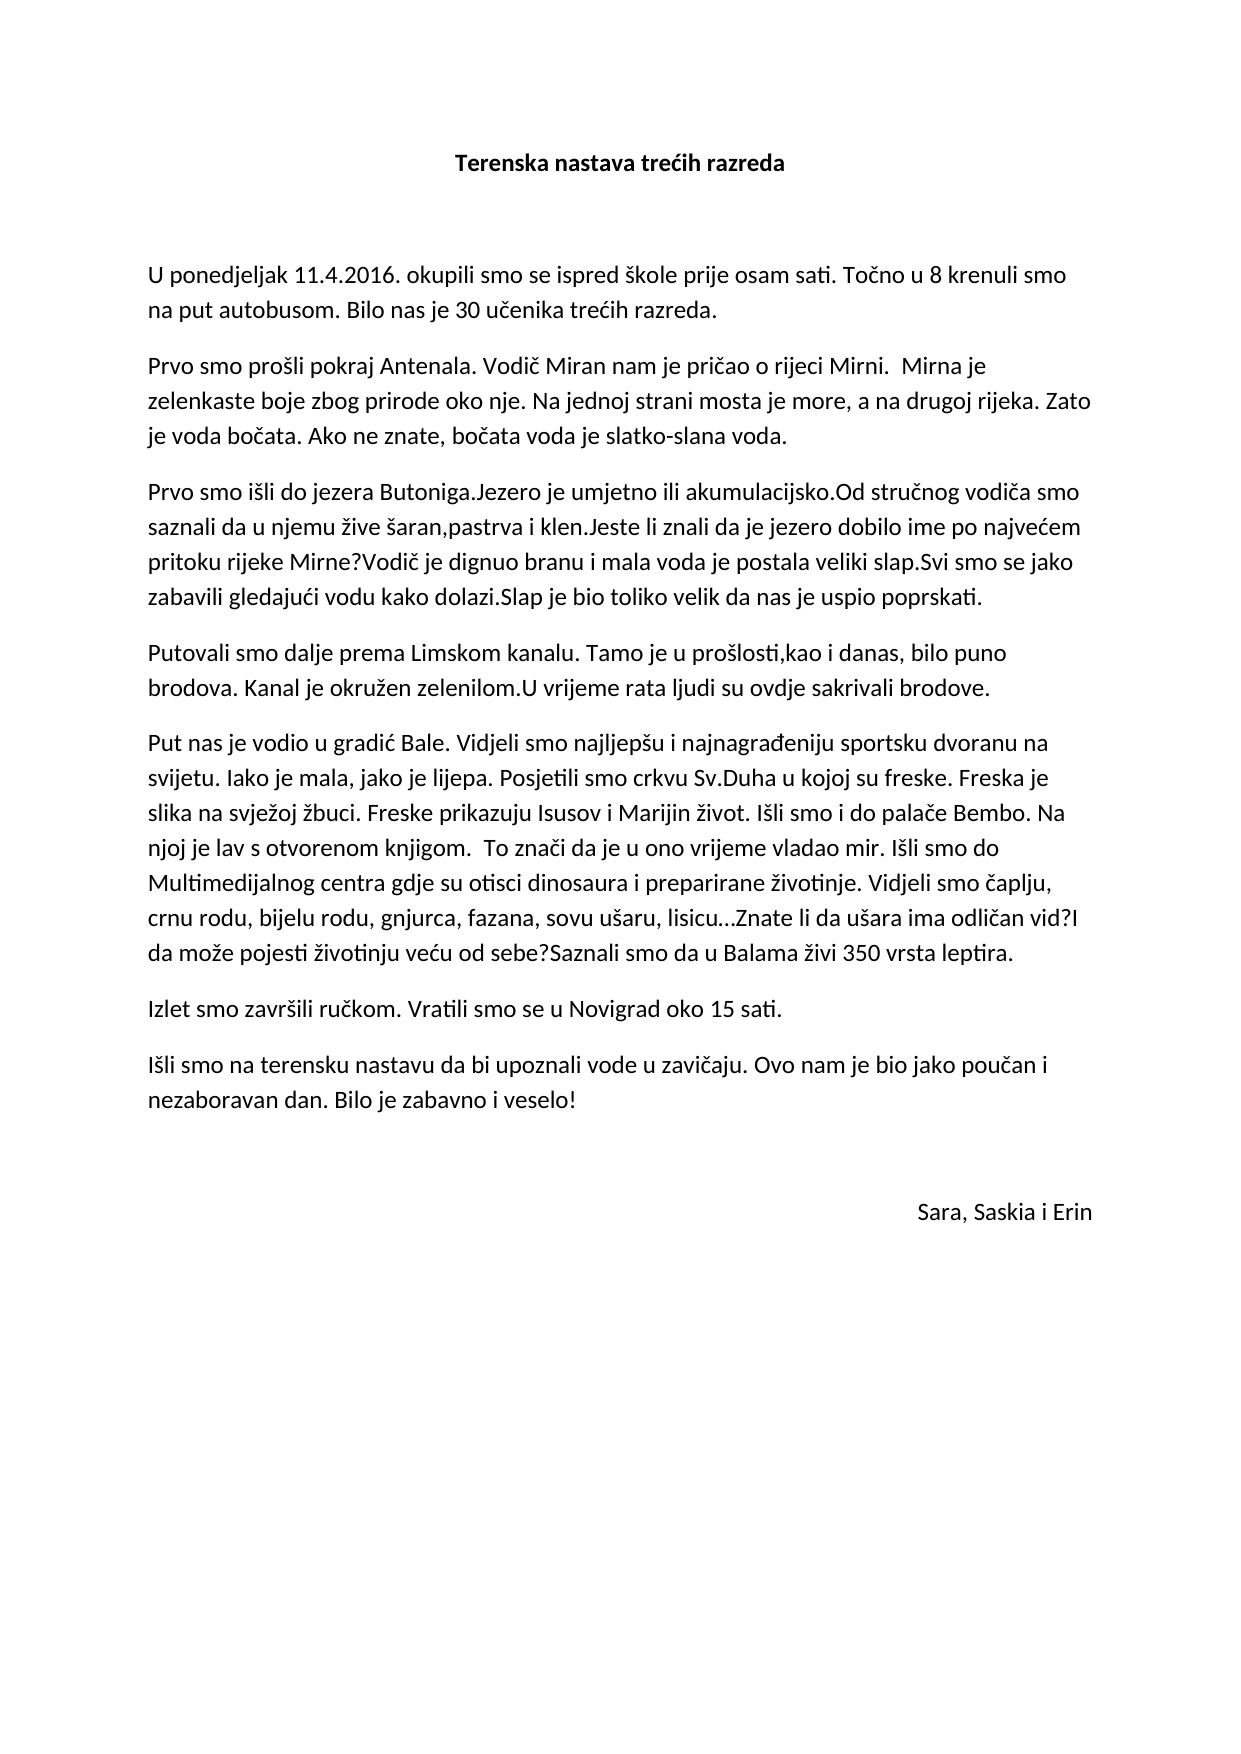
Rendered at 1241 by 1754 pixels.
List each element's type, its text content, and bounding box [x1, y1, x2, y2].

text Izlet smo završili ručkom. Vratili smo se u Novigrad oko 15 sati. [148, 993, 1093, 1024]
text Putovali smo dalje prema Limskom kanalu. Tamo je u prošlosti,kao i danas, bilo puno brodova. Kanal je okružen zelenilom.U vrijeme rata ljudi su ovdje sakrivali brodove. [148, 637, 1093, 702]
text Put nas je vodio u gradić Bale. Vidjeli smo najljepšu i najnagrađeniju sportsku dvoranu na svijetu. Iako je mala, jako je lijepa. Posjetili smo crkvu Sv.Duha u kojoj su freske. Freska je slika na svježoj žbuci. Freske prikazuju Isusov i Marijin život. Išli smo i do palače Bembo. Na njoj je lav s otvorenom knjigom. To znači da je u ono vrijeme vladao mir. Išli smo do Multimedijalnog centra gdje su otisci dinosaura i preparirane životinje. Vidjeli smo čaplju, crnu rodu, bijelu rodu, gnjurca, fazana, sovu ušaru, lisicu…Znate li da ušara ima odličan vid?I da može pojesti životinju veću od sebe?Saznali smo da u Balama živi 350 vrsta leptira. [148, 728, 1093, 968]
text Prvo smo prošli pokraj Antenala. Vodič Miran nam je pričao o rijeci Mirni. Mirna je zelenkaste boje zbog prirode oko nje. Na jednoj strani mosta je more, a na drugoj rijeka. Zato je voda bočata. Ako ne znate, bočata voda je slatko-slana voda. [148, 350, 1093, 451]
text U ponedjeljak 11.4.2016. okupili smo se ispred škole prije osam sati. Točno u 8 krenuli smo na put autobusom. Bilo nas je 30 učenika trećih razreda. [148, 259, 1093, 325]
text Sara, Saskia i Erin [148, 1196, 1093, 1226]
text Terenska nastava trećih razreda [148, 148, 1093, 178]
text Išli smo na terensku nastavu da bi upoznali vode u zavičaju. Ovo nam je bio jako poučan i nezaboravan dan. Bilo je zabavno i veselo! [148, 1049, 1093, 1115]
text Prvo smo išli do jezera Butoniga.Jezero je umjetno ili akumulacijsko.Od stručnog vodiča smo saznali da u njemu žive šaran,pastrva i klen.Jeste li znali da je jezero dobilo ime po najvećem pritoku rijeke Mirne?Vodič je dignuo branu i mala voda je postala veliki slap.Svi smo se jako zabavili gledajući vodu kako dolazi.Slap je bio toliko velik da nas je uspio poprskati. [148, 476, 1093, 611]
